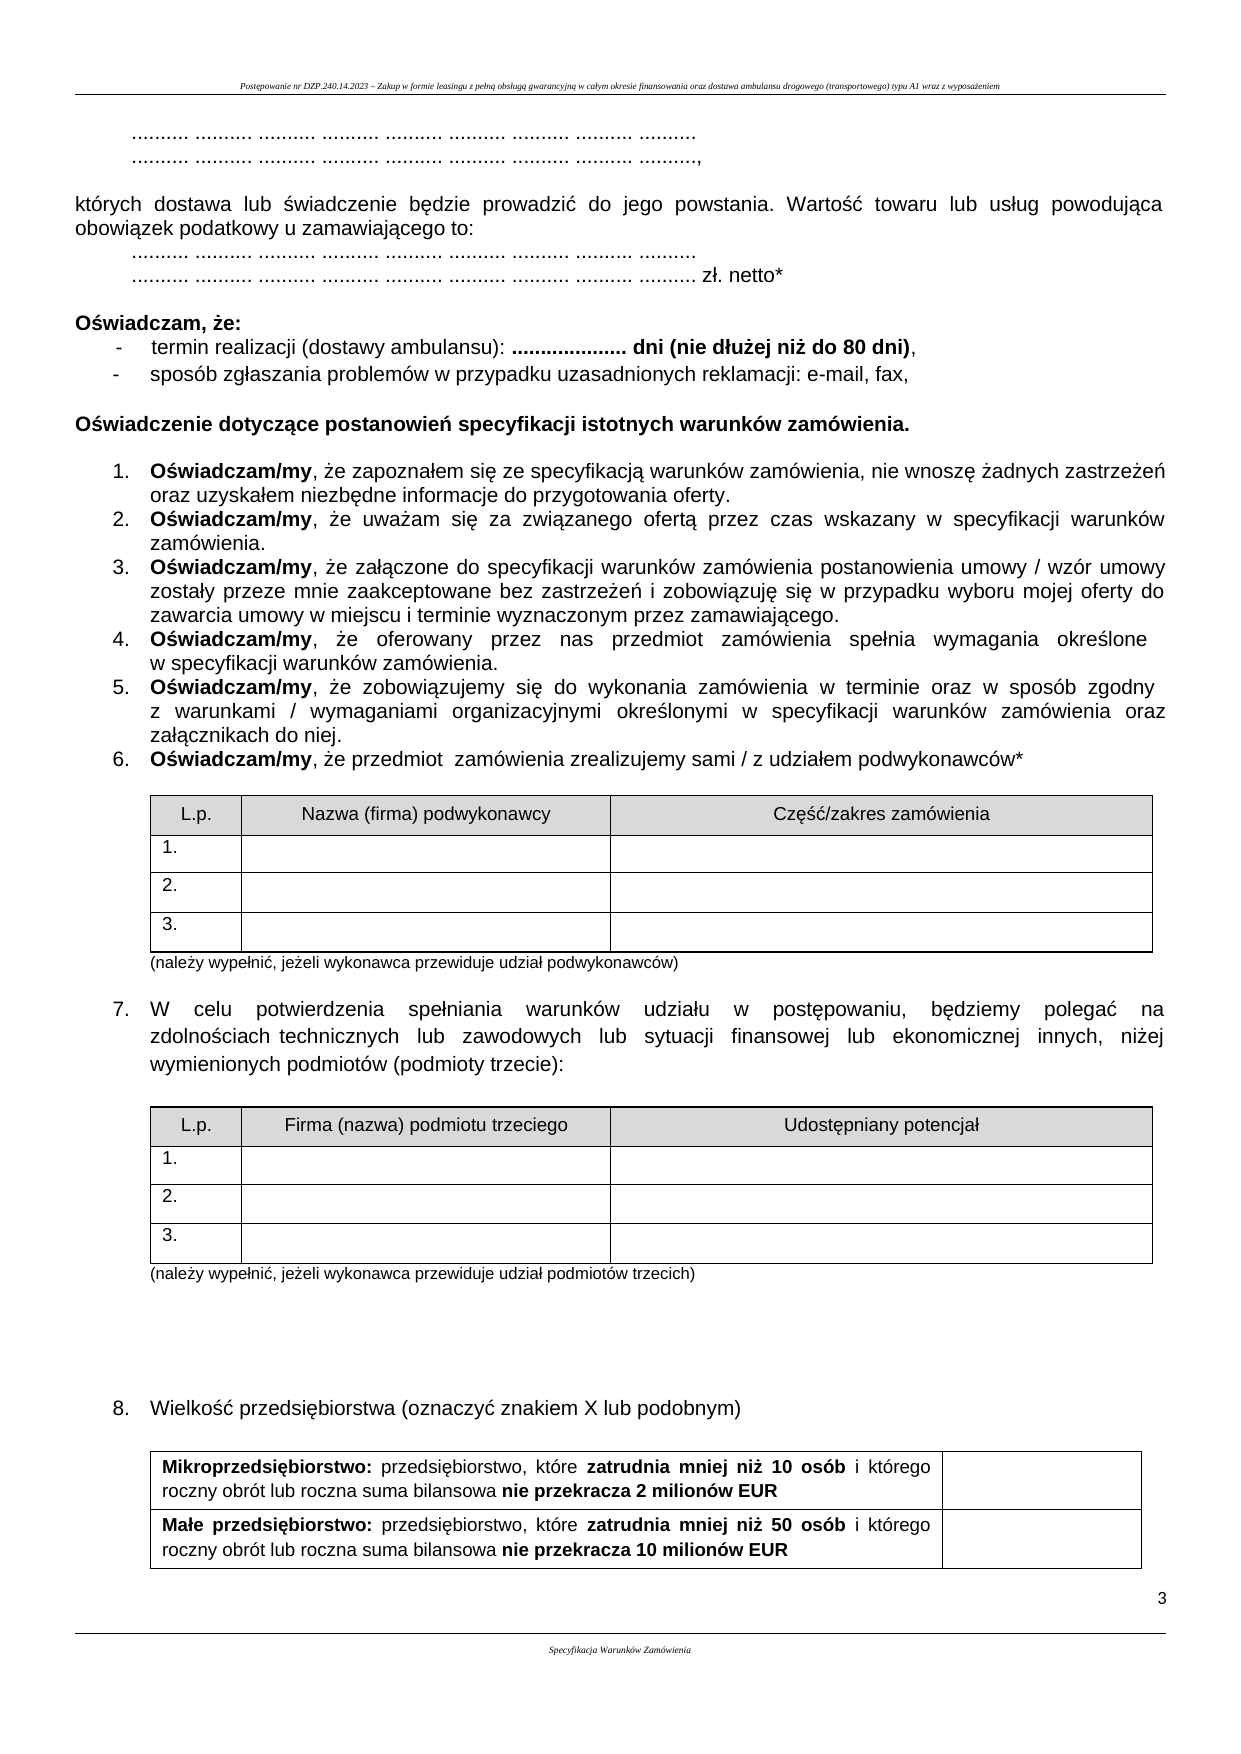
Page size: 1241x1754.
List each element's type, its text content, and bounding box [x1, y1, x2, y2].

table_cell 1. [151, 1147, 241, 1183]
list W celu potwierdzenia spełniania warunków udziału w postępowaniu, będziemy polegać na zdolnościach technicznych lub zawodowych lub sytuacji finansowej lub ekonomicznej innych, niżej wymienionych podmiotów (podmioty trzecie): [112, 996, 1166, 1075]
text .......... .......... .......... .......... .......... .......... .......... .......... .......... [131, 239, 1166, 263]
table_header Firma (nazwa) podmiotu trzeciego [242, 1108, 610, 1146]
table_header L.p. [151, 1108, 241, 1146]
table_cell [242, 913, 610, 951]
list sposób zgłaszania problemów w przypadku uzasadnionych reklamacji: e-mail, fax, [112, 359, 1166, 387]
table_cell 2. [151, 1185, 241, 1223]
table_header [943, 1452, 1141, 1509]
table_cell 3. [151, 1224, 241, 1263]
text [131, 119, 1166, 143]
table_header Mikroprzedsiębiorstwo: przedsiębiorstwo, które zatrudnia mniej niż 10 osób i którego roczny obrót lub roczna suma bilansowa nie przekracza 2 milionów EUR [151, 1452, 942, 1509]
text .......... .......... .......... .......... .......... .......... .......... .......... .........., [131, 143, 1166, 167]
table_cell [611, 1147, 1152, 1183]
table_cell 3. [151, 913, 241, 951]
list Oświadczam/my, że przedmiot zamówienia zrealizujemy sami / z udziałem podwykonawców* [112, 747, 1166, 771]
text (należy wypełnić, jeżeli wykonawca przewiduje udział podmiotów trzecich) [150, 1264, 1166, 1283]
text (należy wypełnić, jeżeli wykonawca przewiduje udział podwykonawców) [150, 952, 1166, 972]
table_header Nazwa (firma) podwykonawcy [242, 796, 610, 835]
table_cell [242, 873, 610, 912]
list Oświadczam/my, że załączone do specyfikacji warunków zamówienia postanowienia umowy / wzór umowy zostały przeze mnie zaakceptowane bez zastrzeżeń i zobowiązuję się w przypadku wyboru mojej oferty do zawarcia umowy w miejscu i terminie wyznaczonym przez zamawiającego. [112, 555, 1166, 627]
table_cell 2. [151, 873, 241, 912]
text Oświadczam, że: [75, 311, 1166, 335]
table_cell [611, 1224, 1152, 1263]
table_cell [242, 1147, 610, 1183]
text .......... .......... .......... .......... .......... .......... .......... .......... .......... zł. netto* [131, 263, 1166, 287]
table_cell [242, 1185, 610, 1223]
table_cell [611, 873, 1152, 912]
table_header L.p. [151, 796, 241, 835]
list Wielkość przedsiębiorstwa (oznaczyć znakiem X lub podobnym) [112, 1396, 1166, 1420]
table_cell [611, 1185, 1152, 1223]
table_cell 1. [151, 836, 241, 872]
table_cell [943, 1510, 1141, 1567]
table_cell [611, 836, 1152, 872]
list Oświadczam/my, że uważam się za związanego ofertą przez czas wskazany w specyfikacji warunków zamówienia. [112, 507, 1166, 555]
table_header Część/zakres zamówienia [611, 796, 1152, 835]
table_cell [242, 836, 610, 872]
table_header Udostępniany potencjał [611, 1108, 1152, 1146]
list Oświadczam/my, że oferowany przez nas przedmiot zamówienia spełnia wymagania określone w specyfikacji warunków zamówienia. [112, 627, 1166, 675]
text których dostawa lub świadczenie będzie prowadzić do jego powstania. Wartość towaru lub usług powodująca obowiązek podatkowy u zamawiającego to: [75, 191, 1164, 239]
table_cell [242, 1224, 610, 1263]
list Oświadczam/my, że zobowiązujemy się do wykonania zamówienia w terminie oraz w sposób zgodny z warunkami / wymaganiami organizacyjnymi określonymi w specyfikacji warunków zamówienia oraz załącznikach do niej. [112, 675, 1166, 747]
text Oświadczenie dotyczące postanowień specyfikacji istotnych warunków zamówienia. [75, 411, 1166, 435]
list Oświadczam/my, że zapoznałem się ze specyfikacją warunków zamówienia, nie wnoszę żadnych zastrzeżeń oraz uzyskałem niezbędne informacje do przygotowania oferty. [112, 459, 1166, 507]
table_cell [611, 913, 1152, 951]
text - termin realizacji (dostawy ambulansu): .................... dni (nie dłużej niż do 80 dni), [75, 335, 1166, 359]
table_cell Małe przedsiębiorstwo: przedsiębiorstwo, które zatrudnia mniej niż 50 osób i którego roczny obrót lub roczna suma bilansowa nie przekracza 10 milionów EUR [151, 1510, 942, 1567]
